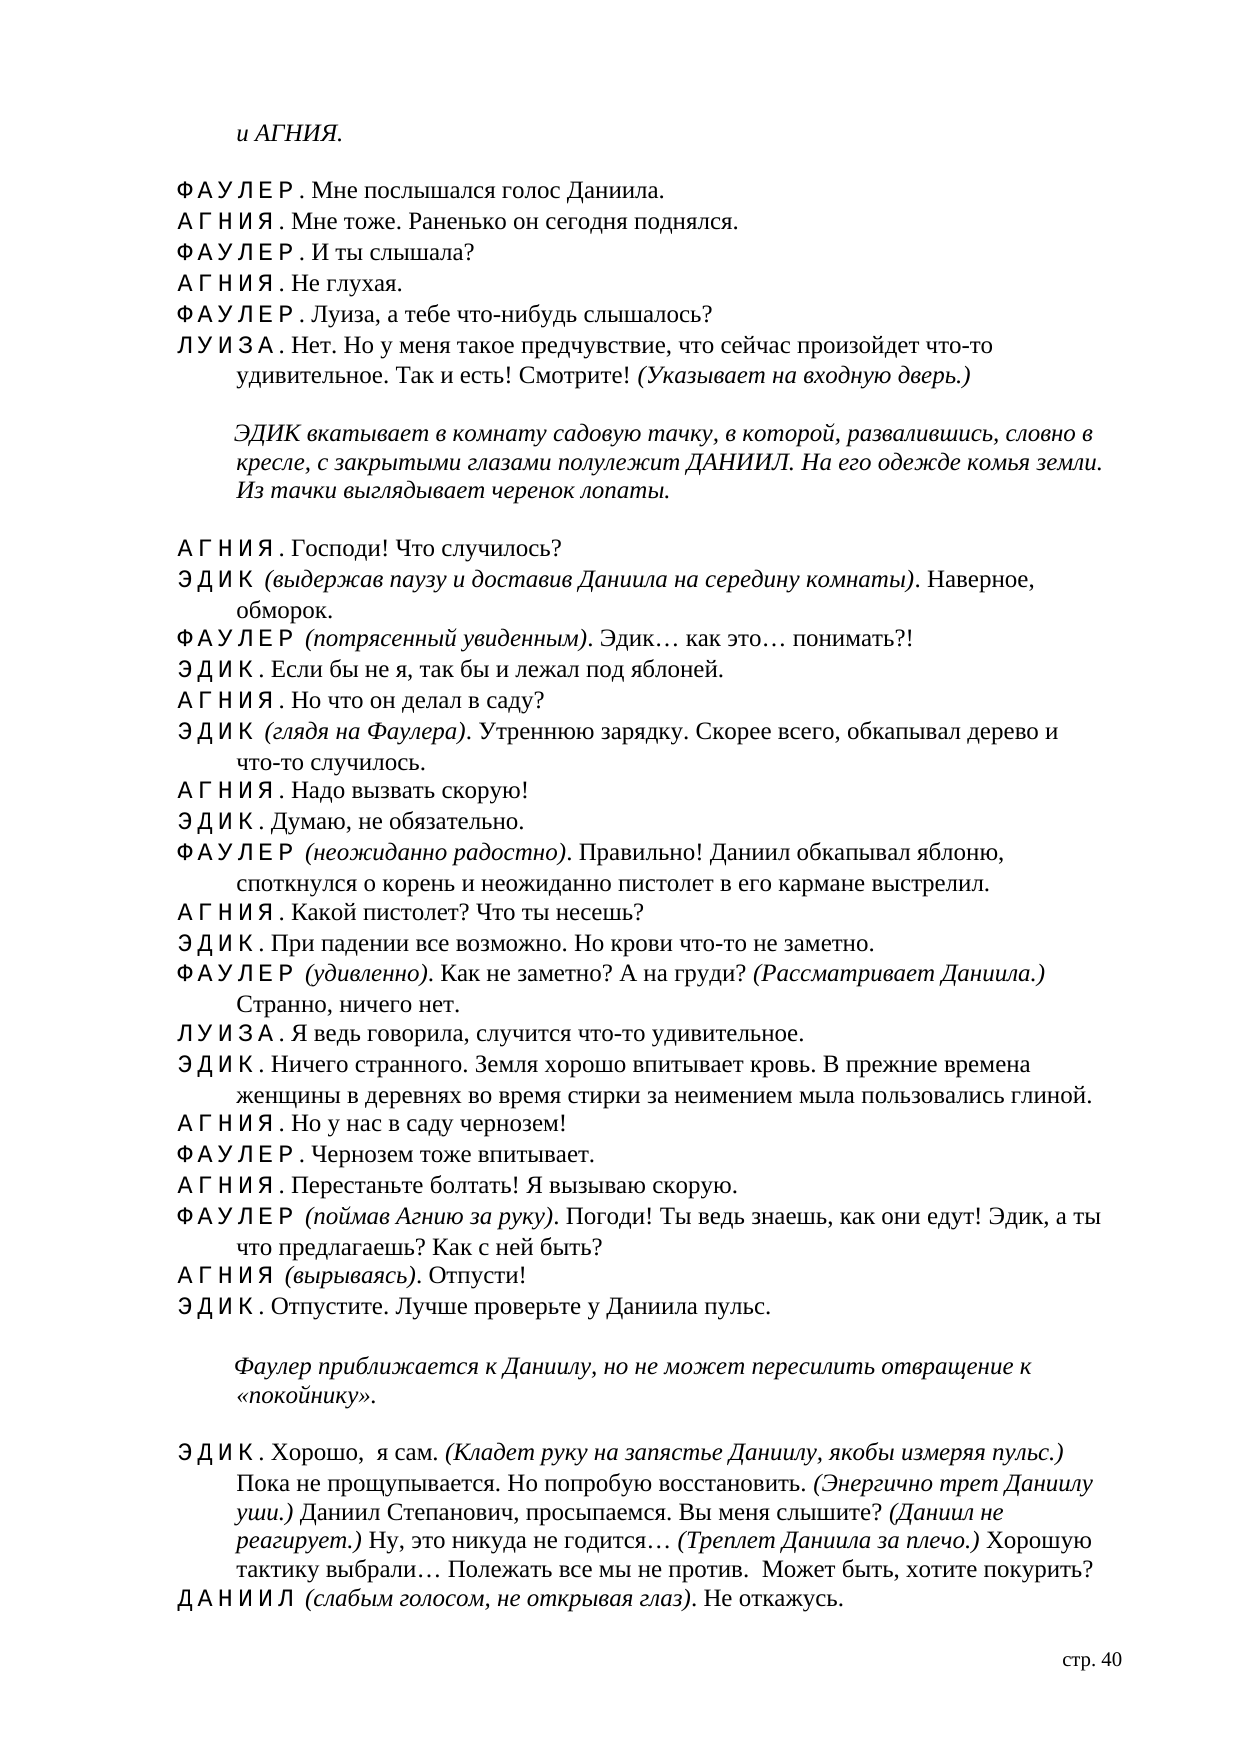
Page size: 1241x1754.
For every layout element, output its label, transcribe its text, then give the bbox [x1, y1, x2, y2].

text ФАУЛЕР (удивленно). Как не заметно? А на груди? (Рассматривает Даниила.) Странно, ничего нет. [177, 958, 1104, 1018]
text АГНИЯ. Перестаньте болтать! Я вызываю скорую. [177, 1170, 1104, 1201]
text ФАУЛЕР. Чернозем тоже впитывает. [177, 1139, 1104, 1170]
text ЭДИК. Отпустите. Лучше проверьте у Даниила пульс. [177, 1291, 1104, 1322]
text ЭДИК (глядя на Фаулера). Утреннюю зарядку. Скорее всего, обкапывал дерево и что-то случилось. [177, 716, 1104, 776]
text ЭДИК (выдержав паузу и доставив Даниила на середину комнаты). Наверное, обморок. [177, 564, 1104, 623]
text АГНИЯ. Мне тоже. Раненько он сегодня поднялся. [177, 206, 1104, 237]
text ЛУИЗА. Нет. Но у меня такое предчувствие, что сейчас произойдет что-то удивительное. Так и есть! Смотрите! (Указывает на входную дверь.) [177, 330, 1104, 389]
text ДАНИИЛ (слабым голосом, не открывая глаз). Не откажусь. [177, 1583, 1104, 1614]
text АГНИЯ. Господи! Что случилось? [177, 533, 1104, 564]
text АГНИЯ (вырываясь). Отпусти! [177, 1261, 1104, 1291]
text ЭДИК. При падении все возможно. Но крови что-то не заметно. [177, 928, 1104, 958]
text ФАУЛЕР (поймав Агнию за руку). Погоди! Ты ведь знаешь, как они едут! Эдик, а ты что предлагаешь? Как с ней быть? [177, 1201, 1104, 1261]
text ФАУЛЕР. Луиза, а тебе что-нибудь слышалось? [177, 299, 1104, 330]
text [177, 118, 1104, 147]
text ФАУЛЕР (потрясенный увиденным). Эдик… как это… понимать?! [177, 623, 1104, 654]
text АГНИЯ. Не глухая. [177, 268, 1104, 299]
text ФАУЛЕР. Мне послышался голос Даниила. [177, 176, 1104, 206]
text ЭДИК вкатывает в комнату садовую тачку, в которой, развалившись, словно в кресле, с закрытыми глазами полулежит ДАНИИЛ. На его одежде комья земли. Из тачки выглядывает черенок лопаты. [177, 418, 1104, 504]
text АГНИЯ. Но у нас в саду чернозем! [177, 1108, 1104, 1139]
text ЭДИК. Думаю, не обязательно. [177, 806, 1104, 837]
text ЛУИЗА. Я ведь говорила, случится что-то удивительное. [177, 1018, 1104, 1049]
text ЭДИК. Ничего странного. Земля хорошо впитывает кровь. В прежние времена женщины в деревнях во время стирки за неимением мыла пользовались глиной. [177, 1049, 1104, 1108]
text Фаулер приближается к Даниилу, но не может пересилить отвращение к «покойнику». [177, 1351, 1104, 1408]
text АГНИЯ. Какой пистолет? Что ты несешь? [177, 897, 1104, 928]
text ФАУЛЕР (неожиданно радостно). Правильно! Даниил обкапывал яблоню, споткнулся о корень и неожиданно пистолет в его кармане выстрелил. [177, 837, 1104, 897]
text ФАУЛЕР. И ты слышала? [177, 237, 1104, 268]
text АГНИЯ. Надо вызвать скорую! [177, 776, 1104, 806]
text ЭДИК. Хорошо, я сам. (Кладет руку на запястье Даниилу, якобы измеряя пульс.) Пока не прощупывается. Но попробую восстановить. (Энергично трет Даниилу уши.) Даниил Степанович, просыпаемся. Вы меня слышите? (Даниил не реагирует.) Ну, это никуда не годится… (Треплет Даниила за плечо.) Хорошую тактику выбрали… Полежать все мы не против. Может быть, хотите покурить? [177, 1437, 1104, 1583]
text ЭДИК. Если бы не я, так бы и лежал под яблоней. [177, 654, 1104, 685]
text АГНИЯ. Но что он делал в саду? [177, 685, 1104, 716]
